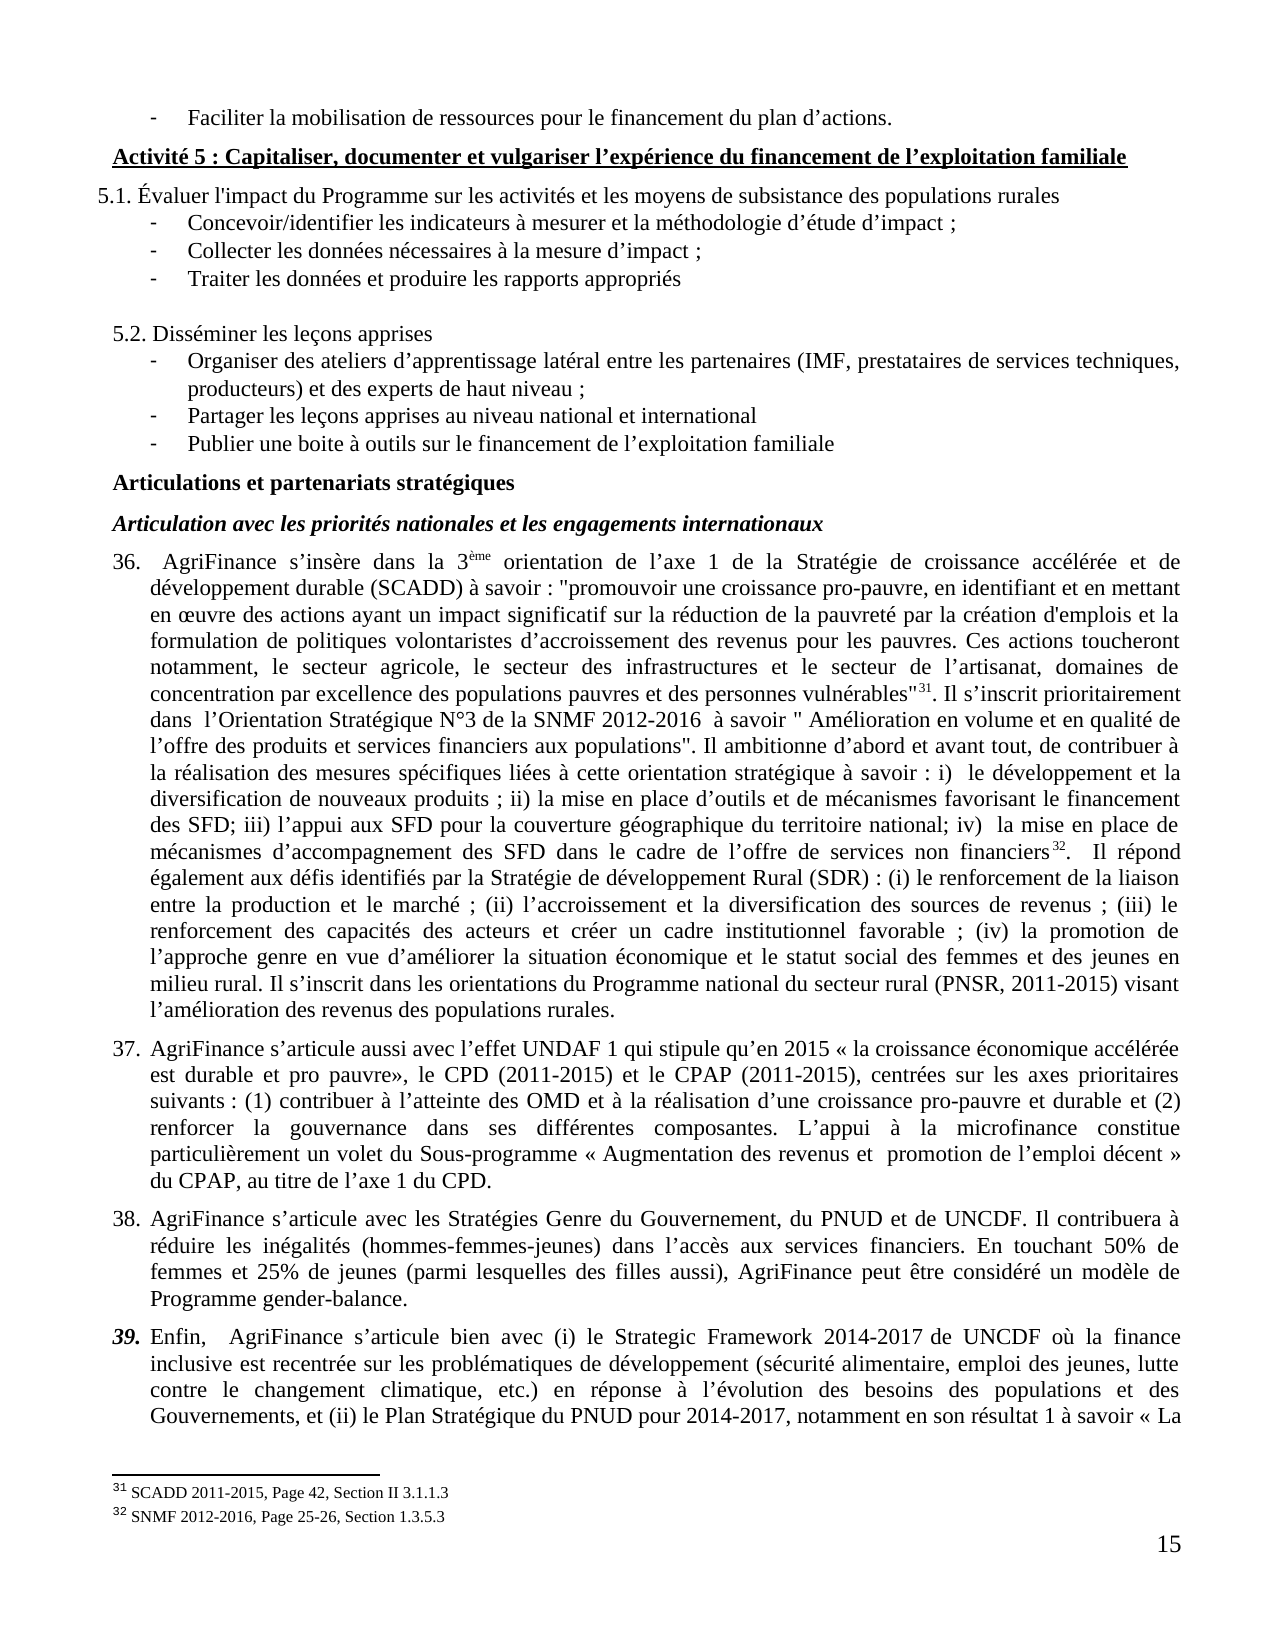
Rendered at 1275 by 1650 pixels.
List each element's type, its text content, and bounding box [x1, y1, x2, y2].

list Organiser des ateliers d’apprentissage latéral entre les partenaires (IMF, prestataires de services techniques, producteurs) et des experts de haut niveau ; [150, 347, 1181, 401]
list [112, 1323, 1181, 1429]
text 5.1. Évaluer l'impact du Programme sur les activités et les moyens de subsistance des populations rurales [97, 182, 1181, 208]
list Publier une boite à outils sur le financement de l’exploitation familiale [150, 429, 1181, 457]
list Collecter les données nécessaires à la mesure d’impact ; [150, 236, 1181, 264]
list AgriFinance s’insère dans la 3ème orientation de l’axe 1 de la Stratégie de croissance accélérée et de développement durable (SCADD) à savoir : "promouvoir une croissance pro-pauvre, en identifiant et en mettant en œuvre des actions ayant un impact significatif sur la réduction de la pauvreté par la création d'emplois et la formulation de politiques volontaristes d’accroissement des revenus pour les pauvres. Ces actions toucheront notamment, le secteur agricole, le secteur des infrastructures et le secteur de l’artisanat, domaines de concentration par excellence des populations pauvres et des personnes vulnérables". Il s’inscrit prioritairement dans l’Orientation Stratégique N°3 de la SNMF 2012-2016 à savoir " Amélioration en volume et en qualité de l’offre des produits et services financiers aux populations". Il ambitionne d’abord et avant tout, de contribuer à la réalisation des mesures spécifiques liées à cette orientation stratégique à savoir : i) le développement et la diversification de nouveaux produits ; ii) la mise en place d’outils et de mécanismes favorisant le financement des SFD; iii) l’appui aux SFD pour la couverture géographique du territoire national; iv) la mise en place de mécanismes d’accompagnement des SFD dans le cadre de l’offre de services non financiers. Il répond également aux défis identifiés par la Stratégie de développement Rural (SDR) : (i) le renforcement de la liaison entre la production et le marché ; (ii) l’accroissement et la diversification des sources de revenus ; (iii) le renforcement des capacités des acteurs et créer un cadre institutionnel favorable ; (iv) la promotion de l’approche genre en vue d’améliorer la situation économique et le statut social des femmes et des jeunes en milieu rural. Il s’inscrit dans les orientations du Programme national du secteur rural (PNSR, 2011-2015) visant l’amélioration des revenus des populations rurales. [112, 548, 1181, 1022]
text Articulations et partenariats stratégiques [112, 469, 1181, 495]
list AgriFinance s’articule avec les Stratégies Genre du Gouvernement, du PNUD et de UNCDF. Il contribuera à réduire les inégalités (hommes-femmes-jeunes) dans l’accès aux services financiers. En touchant 50% de femmes et 25% de jeunes (parmi lesquelles des filles aussi), AgriFinance peut être considéré un modèle de Programme gender-balance. [112, 1206, 1181, 1311]
text Activité 5 : Capitaliser, documenter et vulgariser l’expérience du financement de l’exploitation familiale [112, 143, 1181, 170]
list AgriFinance s’articule aussi avec l’effet UNDAF 1 qui stipule qu’en 2015 « la croissance économique accélérée est durable et pro pauvre», le CPD (2011-2015) et le CPAP (2011-2015), centrées sur les axes prioritaires suivants : (1) contribuer à l’atteinte des OMD et à la réalisation d’une croissance pro-pauvre et durable et (2) renforcer la gouvernance dans ses différentes composantes. L’appui à la microfinance constitue particulièrement un volet du Sous-programme « Augmentation des revenus et promotion de l’emploi décent » du CPAP, au titre de l’axe 1 du CPD. [112, 1035, 1181, 1193]
list Concevoir/identifier les indicateurs à mesurer et la méthodologie d’étude d’impact ; [150, 208, 1181, 236]
text 5.2. Disséminer les leçons apprises [112, 320, 1181, 347]
list Faciliter la mobilisation de ressources pour le financement du plan d’actions. [150, 103, 1181, 131]
text Articulation avec les priorités nationales et les engagements internationaux [112, 510, 1181, 536]
list Partager les leçons apprises au niveau national et international [150, 401, 1181, 429]
list Traiter les données et produire les rapports appropriés [150, 264, 1181, 292]
